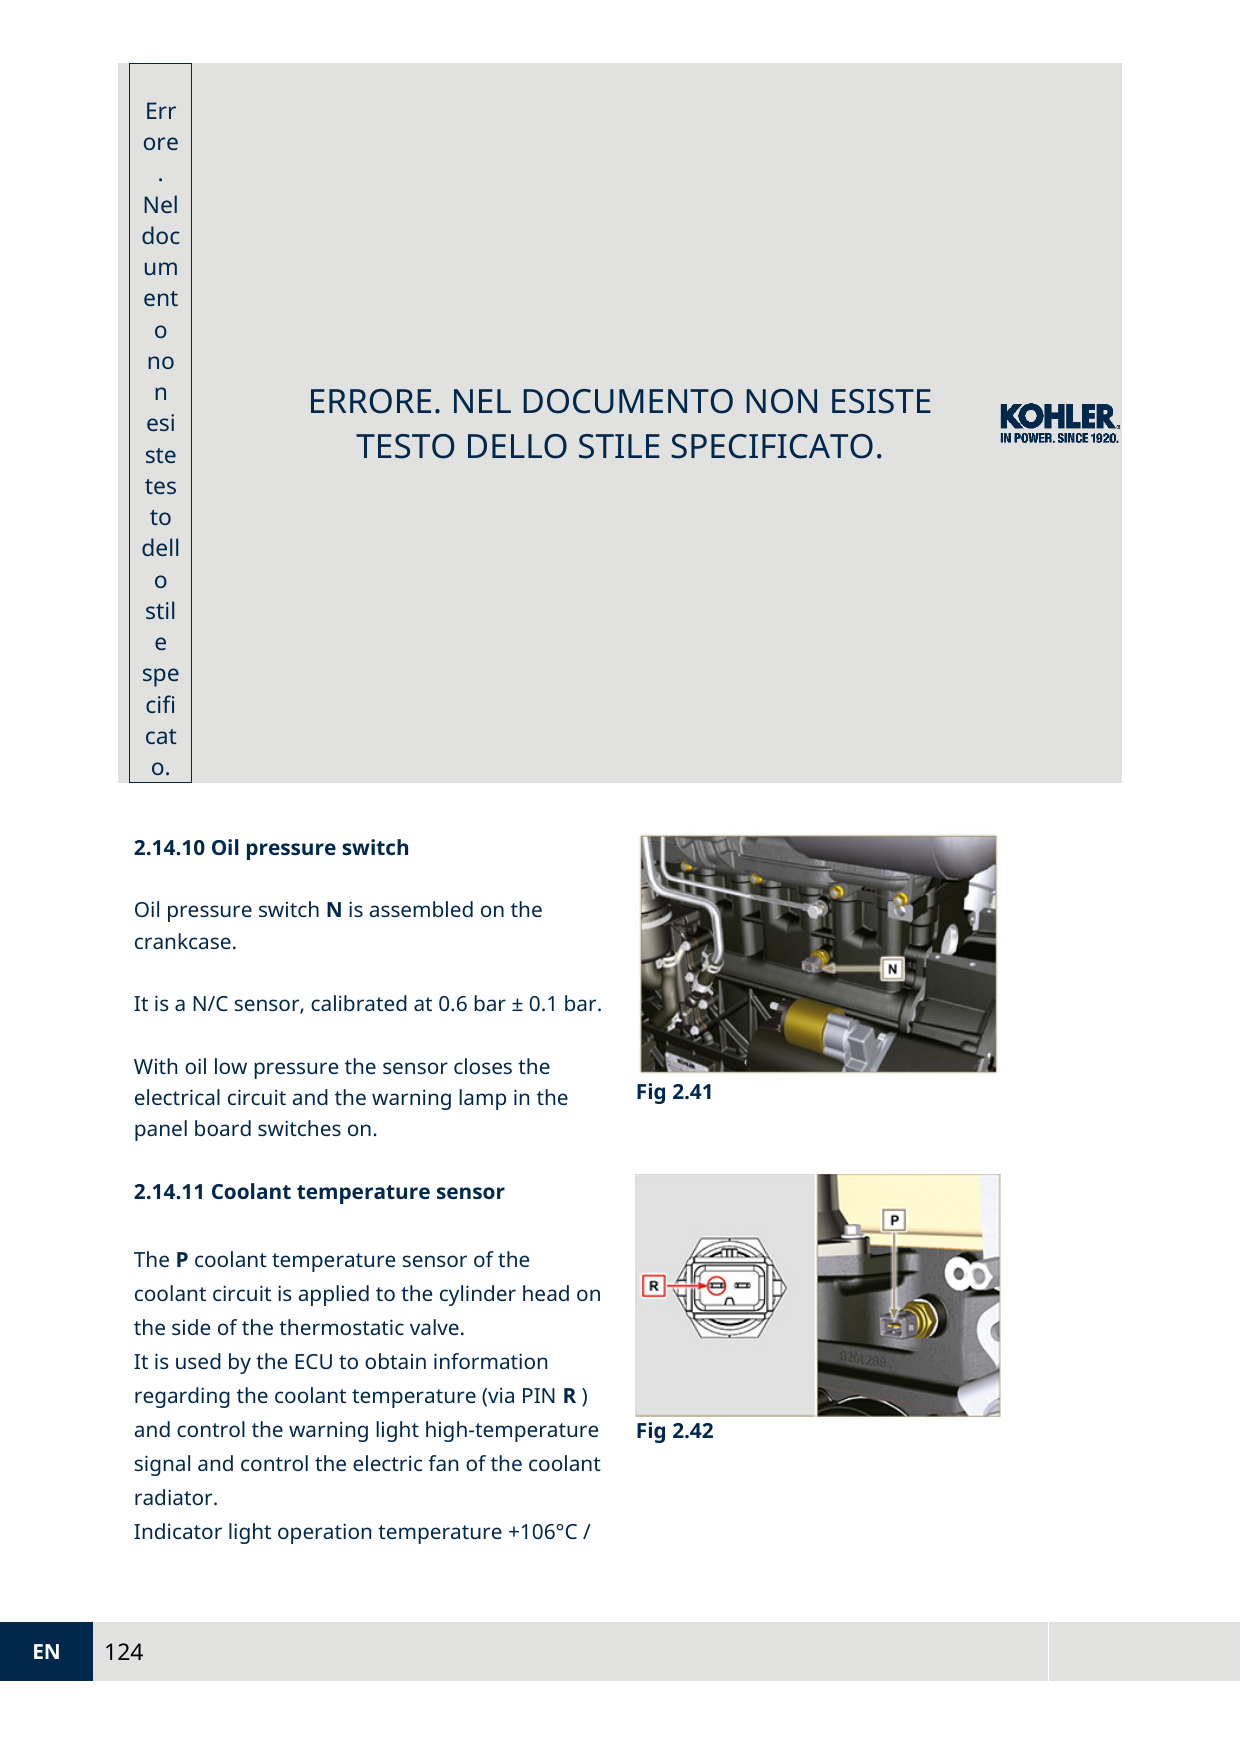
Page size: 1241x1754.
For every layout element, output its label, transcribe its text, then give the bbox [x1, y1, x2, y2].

table_cell Fig 2.42 [620, 1159, 1122, 1562]
table_cell 2.14.11 Coolant temperature sensor The P coolant temperature sensor of the coolant circuit is applied to the cylinder head on the side of the thermostatic valve. It is used by the ECU to obtain information regarding the coolant temperature (via PIN R ) and control the warning light high-temperature signal and control the electric fan of the coolant radiator. Indicator light operation temperature +106°C / +108°C. NOTE : R indicates the pin where it is possible to measure electrical resistance. Tab 2.38 [118, 1159, 620, 1562]
table_cell Fig 2.41 [620, 815, 1122, 1158]
picture [1000, 403, 1121, 443]
table_cell 2.14.10 Oil pressure switch Oil pressure switch N is assembled on the crankcase. It is a N/C sensor, calibrated at 0.6 bar ± 0.1 bar. With oil low pressure the sensor closes the electrical circuit and the warning lamp in the panel board switches on. [118, 815, 620, 1158]
picture [635, 830, 1002, 1078]
picture [635, 1174, 1002, 1417]
